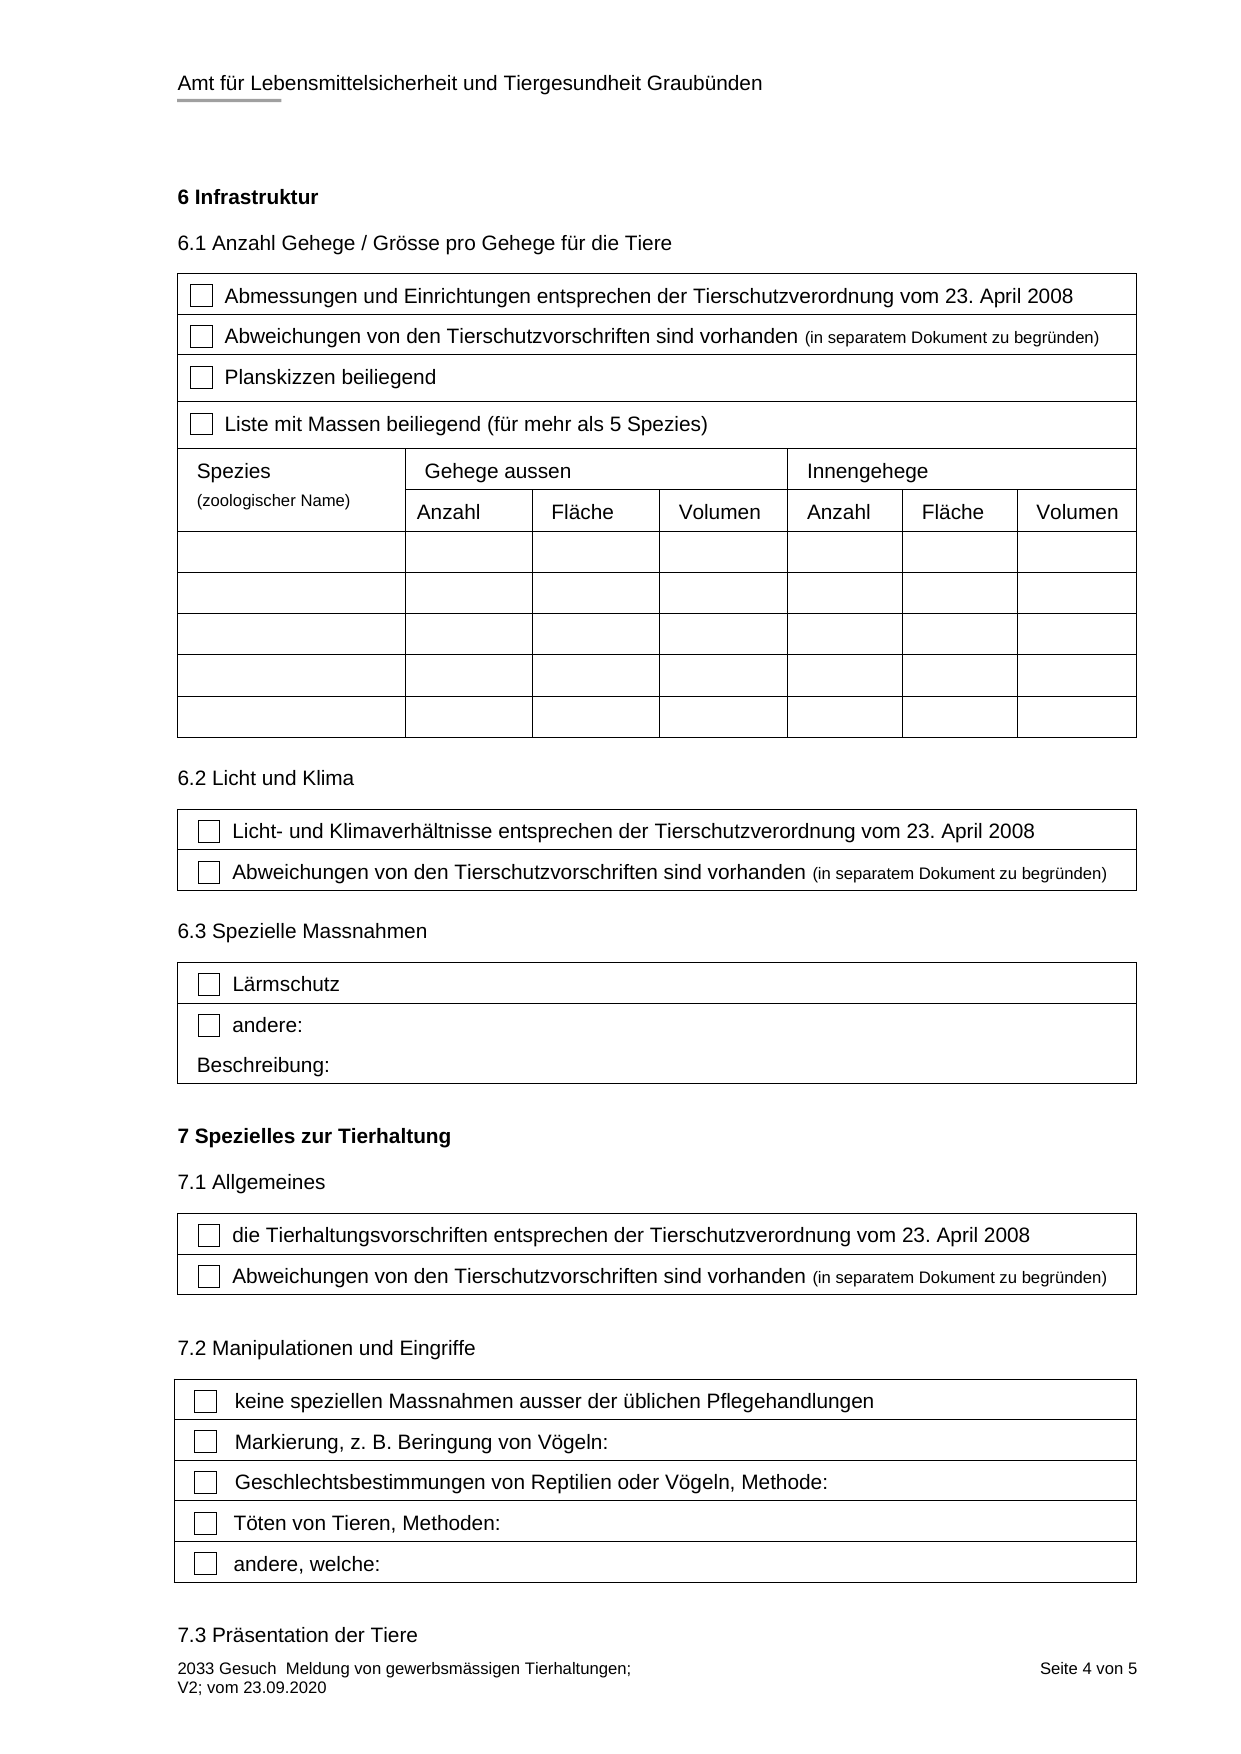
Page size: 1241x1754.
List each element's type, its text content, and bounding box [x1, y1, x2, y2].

table_cell Planskizzen beiliegend [178, 355, 1136, 401]
table_cell andere: Beschreibung: [178, 1004, 1136, 1083]
table_cell [660, 655, 787, 696]
table_cell [1018, 532, 1136, 572]
table_cell [406, 655, 532, 696]
table_cell [903, 573, 1017, 613]
table_header Abmessungen und Einrichtungen entsprechen der Tierschutzverordnung vom 23. April 2008 [178, 274, 1136, 314]
text 7 Spezielles zur Tierhaltung [177, 1121, 1137, 1148]
table_cell [406, 573, 532, 613]
table_cell Töten von Tieren, Methoden: [175, 1501, 1136, 1541]
table_cell Markierung, z. B. Beringung von Vögeln: [175, 1420, 1136, 1460]
text 7.2 Manipulationen und Eingriffe [177, 1333, 1137, 1360]
table_cell Innengehege [788, 449, 1136, 489]
table_cell Gehege aussen [406, 449, 787, 489]
table_cell andere, welche: [175, 1542, 1136, 1582]
table_cell [1018, 573, 1136, 613]
table_cell [406, 532, 532, 572]
text 6.3 Spezielle Massnahmen [177, 916, 1137, 943]
table_cell Fläche [903, 490, 1017, 531]
table_cell Liste mit Massen beiliegend (für mehr als 5 Spezies) [178, 402, 1136, 448]
text 6.2 Licht und Klima [177, 763, 1137, 790]
table_cell [903, 655, 1017, 696]
table_cell [1018, 655, 1136, 696]
table_cell [903, 697, 1017, 737]
table_cell Spezies (zoologischer Name) [178, 449, 405, 531]
table_cell Abweichungen von den Tierschutzvorschriften sind vorhanden (in separatem Dokument zu begründen) [178, 315, 1136, 354]
table_cell [406, 614, 532, 654]
table_cell [903, 614, 1017, 654]
text 6.1 Anzahl Gehege / Grösse pro Gehege für die Tiere [177, 227, 1137, 254]
table_cell Geschlechtsbestimmungen von Reptilien oder Vögeln, Methode: [175, 1461, 1136, 1500]
table_cell Abweichungen von den Tierschutzvorschriften sind vorhanden (in separatem Dokument zu begründen) [178, 1255, 1136, 1294]
table_cell [788, 573, 902, 613]
table_cell Abweichungen von den Tierschutzvorschriften sind vorhanden (in separatem Dokument zu begründen) [178, 850, 1136, 890]
table_cell [533, 697, 659, 737]
table_cell [788, 697, 902, 737]
table_cell [788, 655, 902, 696]
table_cell [660, 697, 787, 737]
table_cell [533, 655, 659, 696]
table_header Lärmschutz [178, 963, 1136, 1002]
table_cell [660, 532, 787, 572]
table_cell Anzahl [406, 490, 532, 531]
table_cell [533, 573, 659, 613]
table_cell [178, 697, 405, 737]
table_cell [788, 614, 902, 654]
table_cell [903, 532, 1017, 572]
table_header Licht- und Klimaverhältnisse entsprechen der Tierschutzverordnung vom 23. April 2008 [178, 810, 1136, 849]
text 7.1 Allgemeines [177, 1167, 1137, 1194]
table_cell [788, 532, 902, 572]
table_header keine speziellen Massnahmen ausser der üblichen Pflegehandlungen [175, 1380, 1136, 1419]
table_cell [660, 614, 787, 654]
table_cell Anzahl [788, 490, 902, 531]
table_cell Fläche [533, 490, 659, 531]
table_cell [660, 573, 787, 613]
table_cell [406, 697, 532, 737]
table_cell [178, 614, 405, 654]
table_cell Volumen [1018, 490, 1136, 531]
text 7.3 Präsentation der Tiere [177, 1620, 1137, 1647]
table_cell [178, 532, 405, 572]
table_cell [533, 532, 659, 572]
text 6 Infrastruktur [177, 181, 1137, 208]
table_cell [1018, 614, 1136, 654]
table_cell [178, 655, 405, 696]
table_cell [533, 614, 659, 654]
table_header die Tierhaltungsvorschriften entsprechen der Tierschutzverordnung vom 23. April 2008 [178, 1214, 1136, 1253]
table_cell [178, 573, 405, 613]
table_cell [1018, 697, 1136, 737]
table_cell Volumen [660, 490, 787, 531]
